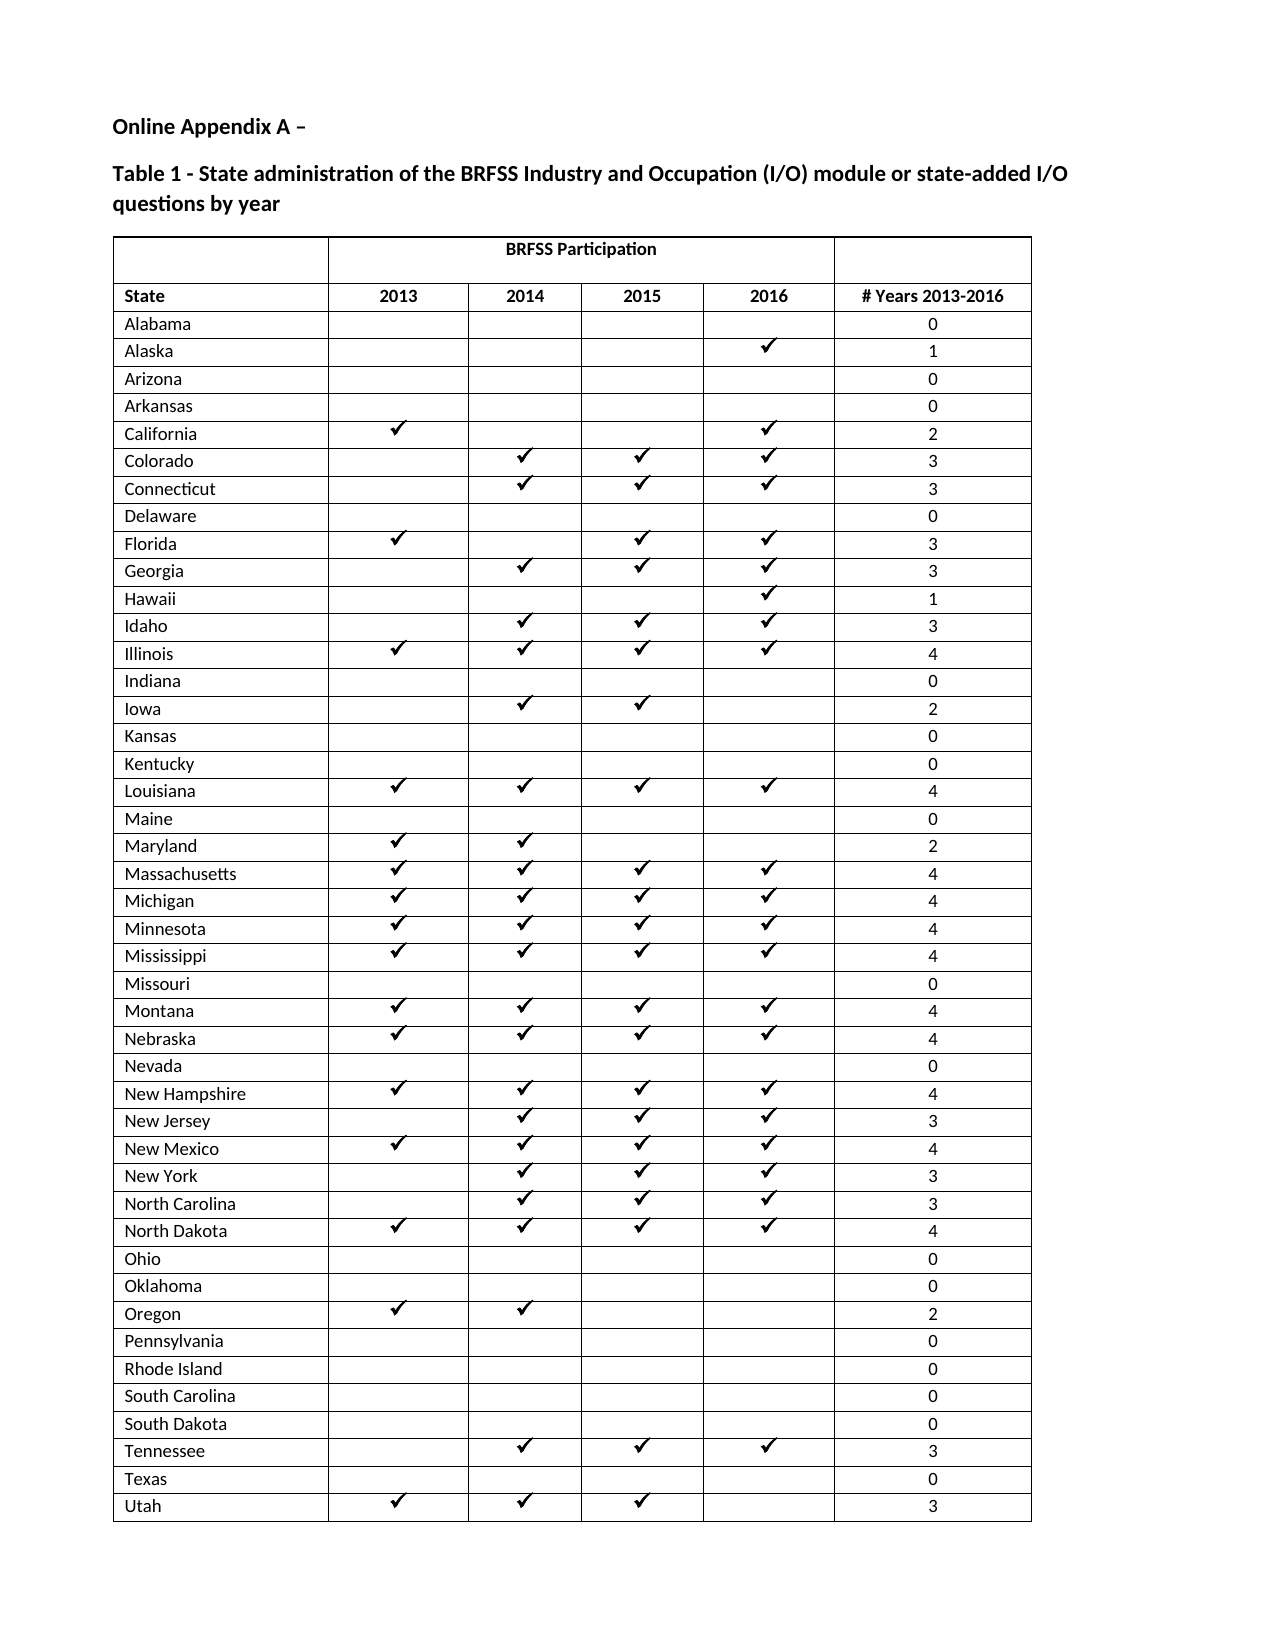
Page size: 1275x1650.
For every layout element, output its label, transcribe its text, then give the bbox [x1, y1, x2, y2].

table_cell [469, 422, 581, 448]
table_cell [704, 1329, 834, 1356]
table_cell Ohio [114, 1247, 328, 1273]
table_cell 0 [835, 1054, 1031, 1081]
table_cell [704, 889, 834, 916]
table_cell [329, 1439, 468, 1466]
table_cell [582, 1192, 703, 1218]
table_cell [469, 614, 581, 641]
table_cell [582, 1137, 703, 1163]
table_cell [329, 1137, 468, 1163]
table_cell [469, 559, 581, 586]
table_cell [582, 394, 703, 421]
table_cell 4 [835, 1219, 1031, 1246]
table_cell California [114, 422, 328, 448]
table_cell [704, 1027, 834, 1053]
table_cell [469, 917, 581, 943]
table_cell South Dakota [114, 1412, 328, 1438]
table_cell Massachusetts [114, 862, 328, 888]
table_cell South Carolina [114, 1384, 328, 1411]
table_cell [469, 1137, 581, 1163]
table_cell [469, 1219, 581, 1246]
table_cell [329, 1082, 468, 1108]
table_cell [704, 532, 834, 558]
table_cell 3 [835, 1164, 1031, 1191]
table_cell 4 [835, 1137, 1031, 1163]
table_cell [469, 532, 581, 558]
table_cell 4 [835, 779, 1031, 806]
table_cell [329, 807, 468, 833]
table_cell 3 [835, 1494, 1031, 1521]
table_cell [704, 477, 834, 503]
table_cell [469, 449, 581, 476]
table_cell [582, 752, 703, 778]
table_cell [329, 1109, 468, 1136]
table_header [114, 238, 328, 283]
table_cell [469, 1247, 581, 1273]
table_cell [329, 972, 468, 998]
table_cell [704, 587, 834, 613]
table_cell 2 [835, 697, 1031, 723]
table_cell # Years 2013-2016 [835, 284, 1031, 311]
table_cell 3 [835, 532, 1031, 558]
table_cell Oregon [114, 1302, 328, 1328]
table_cell [704, 559, 834, 586]
table_cell 3 [835, 449, 1031, 476]
table_cell [582, 807, 703, 833]
table_cell Texas [114, 1467, 328, 1493]
table_cell [329, 1219, 468, 1246]
table_cell Alabama [114, 312, 328, 338]
table_cell 3 [835, 1192, 1031, 1218]
table_cell 4 [835, 1082, 1031, 1108]
table_cell Maryland [114, 834, 328, 861]
table_cell [582, 834, 703, 861]
table_cell [582, 504, 703, 531]
table_cell Minnesota [114, 917, 328, 943]
table_cell Kentucky [114, 752, 328, 778]
table_cell [704, 1109, 834, 1136]
table_cell [469, 1027, 581, 1053]
table_cell [582, 1027, 703, 1053]
table_cell [582, 889, 703, 916]
table_cell 2014 [469, 284, 581, 311]
table_cell 2015 [582, 284, 703, 311]
table_cell Alaska [114, 339, 328, 366]
table_cell [469, 1357, 581, 1383]
table_cell [582, 642, 703, 668]
table_cell [329, 312, 468, 338]
table_cell [329, 477, 468, 503]
table_cell [469, 477, 581, 503]
table_cell [582, 587, 703, 613]
table_cell [582, 862, 703, 888]
table_cell Arizona [114, 367, 328, 393]
table_cell [704, 1247, 834, 1273]
table_cell [582, 449, 703, 476]
table_cell [704, 669, 834, 696]
table_cell [582, 422, 703, 448]
table_cell [704, 1274, 834, 1301]
table_cell Iowa [114, 697, 328, 723]
table_cell 4 [835, 944, 1031, 971]
table_cell [704, 614, 834, 641]
table_cell [704, 1302, 834, 1328]
table_cell [329, 1054, 468, 1081]
table_cell Montana [114, 999, 328, 1026]
table_cell [582, 614, 703, 641]
table_cell [704, 1467, 834, 1493]
table_cell Utah [114, 1494, 328, 1521]
table_cell Colorado [114, 449, 328, 476]
table_cell 3 [835, 477, 1031, 503]
table_cell 4 [835, 999, 1031, 1026]
table_cell Nevada [114, 1054, 328, 1081]
table_cell 0 [835, 312, 1031, 338]
table_cell [704, 972, 834, 998]
table_cell 0 [835, 752, 1031, 778]
table_cell [704, 834, 834, 861]
table_cell [582, 477, 703, 503]
table_cell [704, 339, 834, 366]
table_cell [329, 394, 468, 421]
table_cell [582, 1357, 703, 1383]
table_cell [704, 367, 834, 393]
table_cell Missouri [114, 972, 328, 998]
table_cell 2013 [329, 284, 468, 311]
table_cell [469, 779, 581, 806]
table_cell 4 [835, 917, 1031, 943]
table_cell 0 [835, 1274, 1031, 1301]
table_cell [329, 779, 468, 806]
table_cell [469, 999, 581, 1026]
table_cell 4 [835, 1027, 1031, 1053]
table_cell [704, 917, 834, 943]
table_cell [329, 1329, 468, 1356]
table_cell [582, 1082, 703, 1108]
table_cell [704, 1219, 834, 1246]
table_cell [582, 559, 703, 586]
table_cell [329, 559, 468, 586]
table_cell [469, 1192, 581, 1218]
table_cell [704, 1082, 834, 1108]
table_cell [582, 1247, 703, 1273]
table_cell [704, 312, 834, 338]
table_cell [329, 422, 468, 448]
table_cell [582, 1164, 703, 1191]
table_cell [469, 504, 581, 531]
table_cell Florida [114, 532, 328, 558]
table_cell 3 [835, 559, 1031, 586]
table_cell [329, 367, 468, 393]
table_cell 2 [835, 834, 1031, 861]
table_cell [469, 1054, 581, 1081]
table_cell State [114, 284, 328, 311]
table_cell [469, 1494, 581, 1521]
table_cell [469, 1412, 581, 1438]
table_cell [469, 807, 581, 833]
table_cell 2 [835, 422, 1031, 448]
table_cell Oklahoma [114, 1274, 328, 1301]
table_cell 2016 [704, 284, 834, 311]
table_cell Michigan [114, 889, 328, 916]
table_cell [469, 1109, 581, 1136]
table_cell [582, 1109, 703, 1136]
table_cell Connecticut [114, 477, 328, 503]
table_cell [329, 1467, 468, 1493]
table_cell Kansas [114, 724, 328, 751]
table_cell [329, 724, 468, 751]
table_cell [704, 1054, 834, 1081]
table_cell 3 [835, 1439, 1031, 1466]
table_cell Illinois [114, 642, 328, 668]
table_cell [582, 1329, 703, 1356]
table_cell [329, 504, 468, 531]
table_cell [329, 999, 468, 1026]
table_cell [582, 1439, 703, 1466]
table_cell Idaho [114, 614, 328, 641]
table_cell 3 [835, 614, 1031, 641]
table_cell [469, 1467, 581, 1493]
table_cell New Jersey [114, 1109, 328, 1136]
table_cell Indiana [114, 669, 328, 696]
text Table 1 - State administration of the BRFSS Industry and Occupation (I/O) module or state-added I/O questions by year [112, 159, 1162, 218]
table_cell [704, 1137, 834, 1163]
table_cell [582, 999, 703, 1026]
table_cell [704, 642, 834, 668]
table_cell [582, 779, 703, 806]
table_cell 0 [835, 1412, 1031, 1438]
table_cell Mississippi [114, 944, 328, 971]
table_cell [582, 917, 703, 943]
table_cell [329, 697, 468, 723]
table_cell [704, 1357, 834, 1383]
table_cell [469, 669, 581, 696]
table_cell [704, 449, 834, 476]
table_cell 0 [835, 1384, 1031, 1411]
table_cell 3 [835, 1109, 1031, 1136]
table_cell Nebraska [114, 1027, 328, 1053]
table_cell North Carolina [114, 1192, 328, 1218]
table_cell 1 [835, 339, 1031, 366]
table_cell [329, 862, 468, 888]
table_cell [704, 779, 834, 806]
table_cell Hawaii [114, 587, 328, 613]
table_cell [329, 834, 468, 861]
table_cell [329, 1027, 468, 1053]
table_cell [582, 669, 703, 696]
table_cell [329, 1412, 468, 1438]
table_cell Rhode Island [114, 1357, 328, 1383]
table_cell Tennessee [114, 1439, 328, 1466]
table_cell Arkansas [114, 394, 328, 421]
table_cell [582, 367, 703, 393]
table_cell [704, 394, 834, 421]
table_cell [329, 1384, 468, 1411]
table_cell 0 [835, 972, 1031, 998]
table_cell 0 [835, 724, 1031, 751]
table_cell [329, 587, 468, 613]
table_cell Louisiana [114, 779, 328, 806]
table_cell Maine [114, 807, 328, 833]
table_cell [329, 1164, 468, 1191]
table_cell 0 [835, 1247, 1031, 1273]
table_cell [329, 642, 468, 668]
table_cell [704, 944, 834, 971]
table_cell [704, 1494, 834, 1521]
table_cell [469, 1274, 581, 1301]
table_cell [329, 752, 468, 778]
table_cell [469, 312, 581, 338]
table_cell [582, 1384, 703, 1411]
table_cell [582, 532, 703, 558]
table_cell [704, 1439, 834, 1466]
table_header BRFSS Participation [329, 238, 834, 283]
table_cell [329, 1494, 468, 1521]
table_cell [469, 642, 581, 668]
table_cell [469, 944, 581, 971]
table_cell 0 [835, 807, 1031, 833]
table_cell [329, 944, 468, 971]
table_cell [329, 917, 468, 943]
table_cell [469, 1439, 581, 1466]
table_cell 4 [835, 862, 1031, 888]
table_cell 0 [835, 669, 1031, 696]
text Online Appendix A – [112, 112, 1162, 141]
table_cell New Hampshire [114, 1082, 328, 1108]
table_cell [469, 1164, 581, 1191]
table_cell 0 [835, 504, 1031, 531]
table_cell [582, 1219, 703, 1246]
table_cell [329, 669, 468, 696]
table_cell [469, 394, 581, 421]
table_cell New York [114, 1164, 328, 1191]
table_cell [582, 339, 703, 366]
table_cell [582, 312, 703, 338]
table_cell [469, 1384, 581, 1411]
table_cell [329, 1357, 468, 1383]
table_cell [704, 504, 834, 531]
table_cell 1 [835, 587, 1031, 613]
table_cell [704, 422, 834, 448]
table_cell [704, 807, 834, 833]
table_cell [704, 697, 834, 723]
table_cell [469, 697, 581, 723]
table_cell [582, 972, 703, 998]
table_cell [582, 724, 703, 751]
table_cell [469, 862, 581, 888]
table_cell 2 [835, 1302, 1031, 1328]
table_cell [329, 1302, 468, 1328]
table_cell [582, 697, 703, 723]
table_cell [582, 944, 703, 971]
table_cell [582, 1412, 703, 1438]
table_cell Pennsylvania [114, 1329, 328, 1356]
table_cell [329, 339, 468, 366]
table_cell [329, 889, 468, 916]
table_cell 4 [835, 889, 1031, 916]
table_cell [582, 1054, 703, 1081]
table_cell [469, 752, 581, 778]
table_cell [329, 532, 468, 558]
table_cell Delaware [114, 504, 328, 531]
table_cell [469, 587, 581, 613]
table_cell [469, 724, 581, 751]
table_cell 0 [835, 1329, 1031, 1356]
table_cell [582, 1467, 703, 1493]
table_cell [329, 614, 468, 641]
table_cell [469, 889, 581, 916]
table_cell [469, 1082, 581, 1108]
table_cell [469, 972, 581, 998]
table_cell [329, 1274, 468, 1301]
table_cell [329, 1247, 468, 1273]
table_cell 0 [835, 367, 1031, 393]
table_cell [469, 1302, 581, 1328]
table_cell 0 [835, 1357, 1031, 1383]
table_header [835, 238, 1031, 283]
table_cell [469, 1329, 581, 1356]
table_cell 4 [835, 642, 1031, 668]
table_cell [582, 1274, 703, 1301]
table_cell Georgia [114, 559, 328, 586]
table_cell [469, 834, 581, 861]
table_cell [704, 1412, 834, 1438]
table_cell 0 [835, 1467, 1031, 1493]
table_cell [329, 449, 468, 476]
table_cell North Dakota [114, 1219, 328, 1246]
table_cell [704, 862, 834, 888]
table_cell 0 [835, 394, 1031, 421]
table_cell [704, 1192, 834, 1218]
table_cell [704, 752, 834, 778]
table_cell [329, 1192, 468, 1218]
table_cell [704, 999, 834, 1026]
table_cell [704, 1384, 834, 1411]
table_cell [704, 724, 834, 751]
table_cell [469, 367, 581, 393]
table_cell [582, 1494, 703, 1521]
table_cell [704, 1164, 834, 1191]
table_cell [469, 339, 581, 366]
table_cell New Mexico [114, 1137, 328, 1163]
table_cell [582, 1302, 703, 1328]
